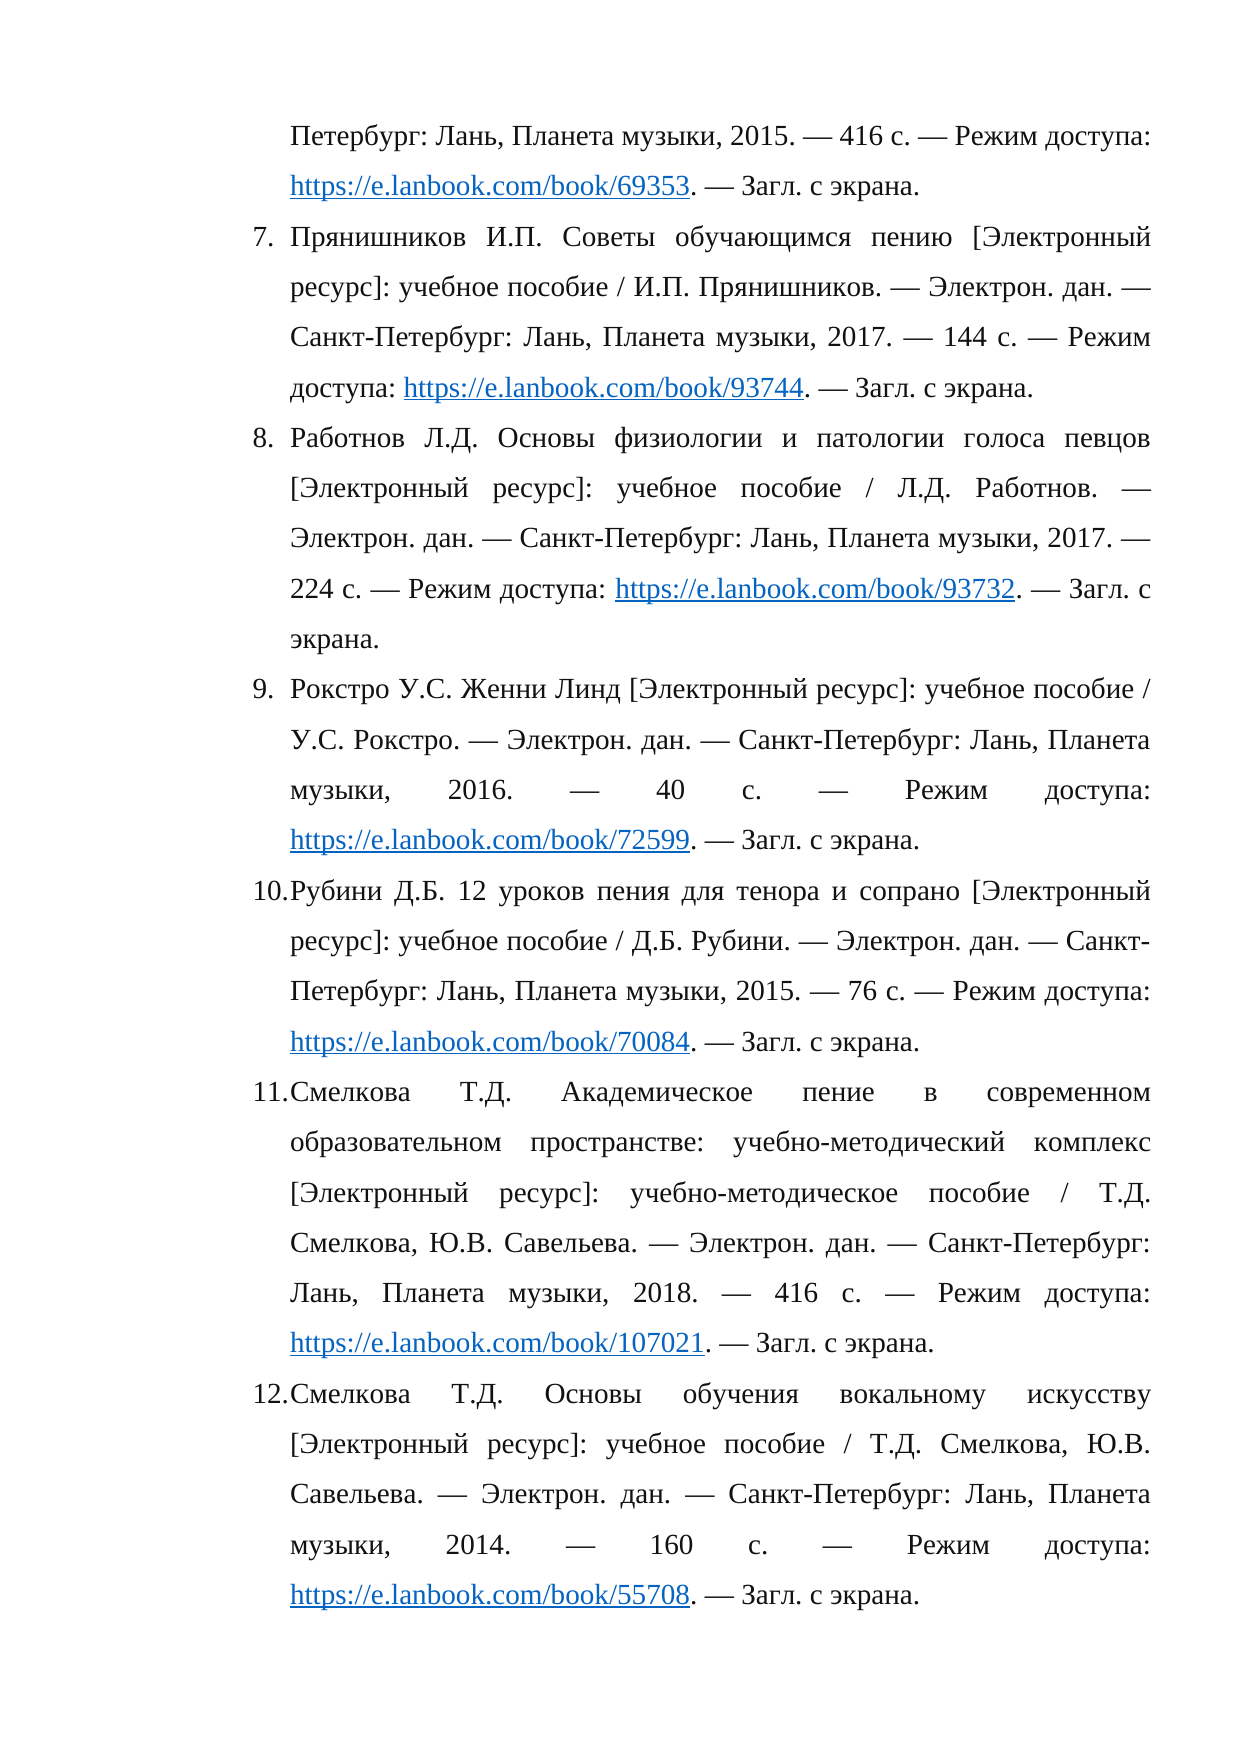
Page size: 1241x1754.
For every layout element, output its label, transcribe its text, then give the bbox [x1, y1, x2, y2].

list Смелкова Т.Д. Основы обучения вокальному искусству [Электронный ресурс]: учебное пособие / Т.Д. Смелкова, Ю.В. Савельева. — Электрон. дан. — Санкт-Петербург: Лань, Планета музыки, 2014. — 160 с. — Режим доступа: https://e.lanbook.com/book/55708. — Загл. с экрана. [252, 1376, 1152, 1611]
list Работнов Л.Д. Основы физиологии и патологии голоса певцов [Электронный ресурс]: учебное пособие / Л.Д. Работнов. — Электрон. дан. — Санкт-Петербург: Лань, Планета музыки, 2017. — 224 с. — Режим доступа: https://e.lanbook.com/book/93732. — Загл. с экрана. [252, 420, 1152, 655]
list Смелкова Т.Д. Академическое пение в современном образовательном пространстве: учебно-методический комплекс [Электронный ресурс]: учебно-методическое пособие / Т.Д. Смелкова, Ю.В. Савельева. — Электрон. дан. — Санкт-Петербург: Лань, Планета музыки, 2018. — 416 с. — Режим доступа: https://e.lanbook.com/book/107021. — Загл. с экрана. [252, 1074, 1152, 1359]
list Рубини Д.Б. 12 уроков пения для тенора и сопрано [Электронный ресурс]: учебное пособие / Д.Б. Рубини. — Электрон. дан. — Санкт-Петербург: Лань, Планета музыки, 2015. — 76 с. — Режим доступа: https://e.lanbook.com/book/70084. — Загл. с экрана. [252, 873, 1152, 1057]
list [252, 118, 1152, 202]
list Рокстро У.С. Женни Линд [Электронный ресурс]: учебное пособие / У.С. Рокстро. — Электрон. дан. — Санкт-Петербург: Лань, Планета музыки, 2016. — 40 с. — Режим доступа: https://e.lanbook.com/book/72599. — Загл. с экрана. [252, 672, 1152, 856]
list Прянишников И.П. Советы обучающимся пению [Электронный ресурс]: учебное пособие / И.П. Прянишников. — Электрон. дан. — Санкт-Петербург: Лань, Планета музыки, 2017. — 144 с. — Режим доступа: https://e.lanbook.com/book/93744. — Загл. с экрана. [252, 219, 1152, 403]
